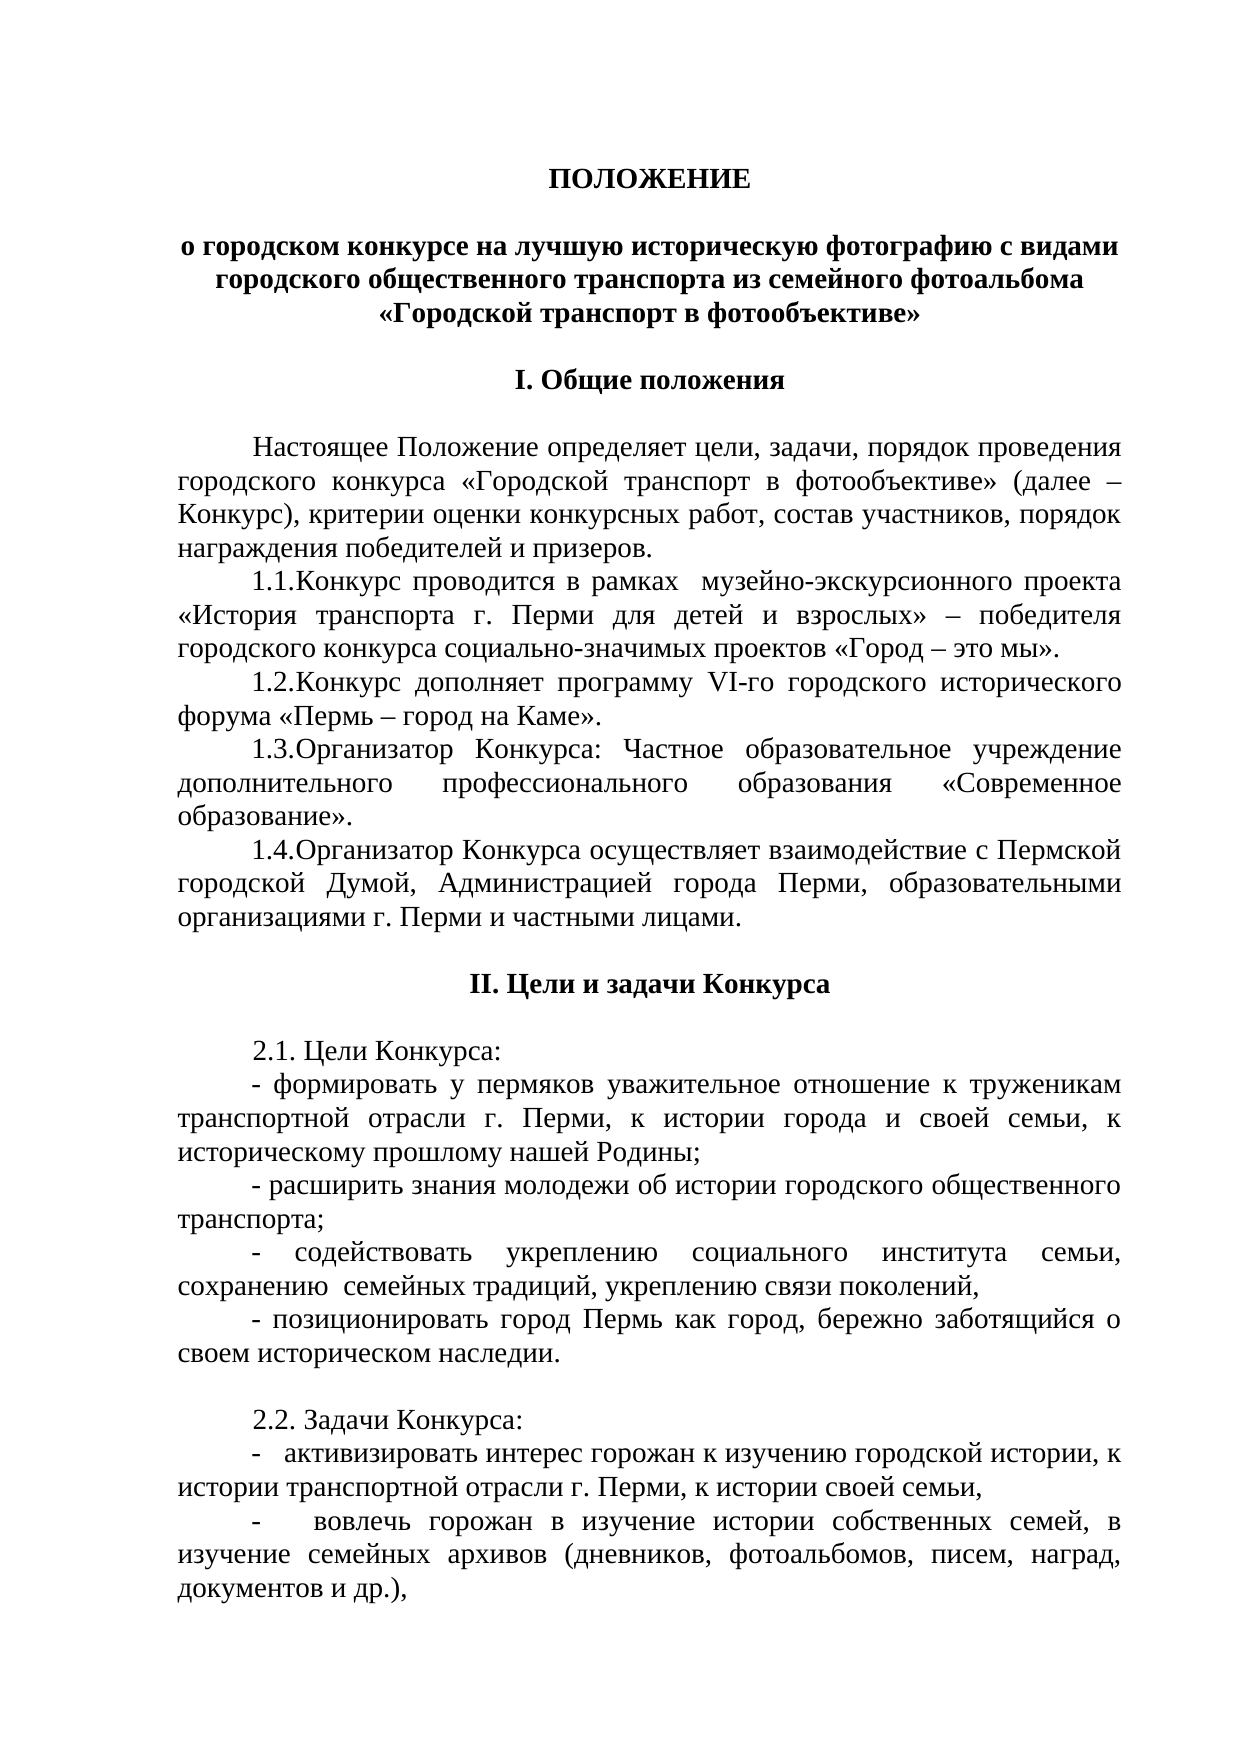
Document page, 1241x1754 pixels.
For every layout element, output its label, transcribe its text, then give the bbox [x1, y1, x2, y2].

list Организатор Конкурса: Частное образовательное учреждение дополнительного профессионального образования «Современное образование». [177, 731, 1122, 832]
text II. Цели и задачи Конкурса [177, 966, 1122, 999]
text Настоящее Положение определяет цели, задачи, порядок проведения городского конкурса «Городской транспорт в фотообъективе» (далее – Конкурс), критерии оценки конкурсных работ, состав участников, порядок награждения победителей и призеров. [177, 429, 1122, 563]
text - активизировать интерес горожан к изучению городской истории, к истории транспортной отрасли г. Перми, к истории своей семьи, [177, 1436, 1122, 1503]
list Организатор Конкурса осуществляет взаимодействие с Пермской городской Думой, Администрацией города Перми, образовательными организациями г. Перми и частными лицами. [177, 832, 1122, 932]
text - расширить знания молодежи об истории городского общественного транспорта; [177, 1167, 1122, 1234]
text - формировать у пермяков уважительное отношение к труженикам транспортной отрасли г. Перми, к истории города и своей семьи, к историческому прошлому нашей Родины; [177, 1067, 1122, 1167]
text - вовлечь горожан в изучение истории собственных семей, в изучение семейных архивов (дневников, фотоальбомов, писем, наград, документов и др.), [177, 1503, 1122, 1603]
text I. Общие положения [177, 362, 1122, 396]
text ПОЛОЖЕНИЕ [177, 161, 1122, 194]
text - содействовать укреплению социального института семьи, сохранению семейных традиций, укреплению связи поколений, [177, 1234, 1122, 1301]
text о городском конкурсе на лучшую историческую фотографию с видами городского общественного транспорта из семейного фотоальбома «Городской транспорт в фотообъективе» [177, 228, 1122, 329]
list Конкурс дополняет программу VI-го городского исторического форума «Пермь – город на Каме». [177, 664, 1122, 731]
text 2.2. Задачи Конкурса: [177, 1402, 1122, 1436]
list Конкурс проводится в рамках музейно-экскурсионного проекта «История транспорта г. Перми для детей и взрослых» – победителя городского конкурса социально-значимых проектов «Город – это мы». [177, 563, 1122, 664]
text 2.1. Цели Конкурса: [177, 1033, 1122, 1067]
text - позиционировать город Пермь как город, бережно заботящийся о своем историческом наследии. [177, 1301, 1122, 1368]
